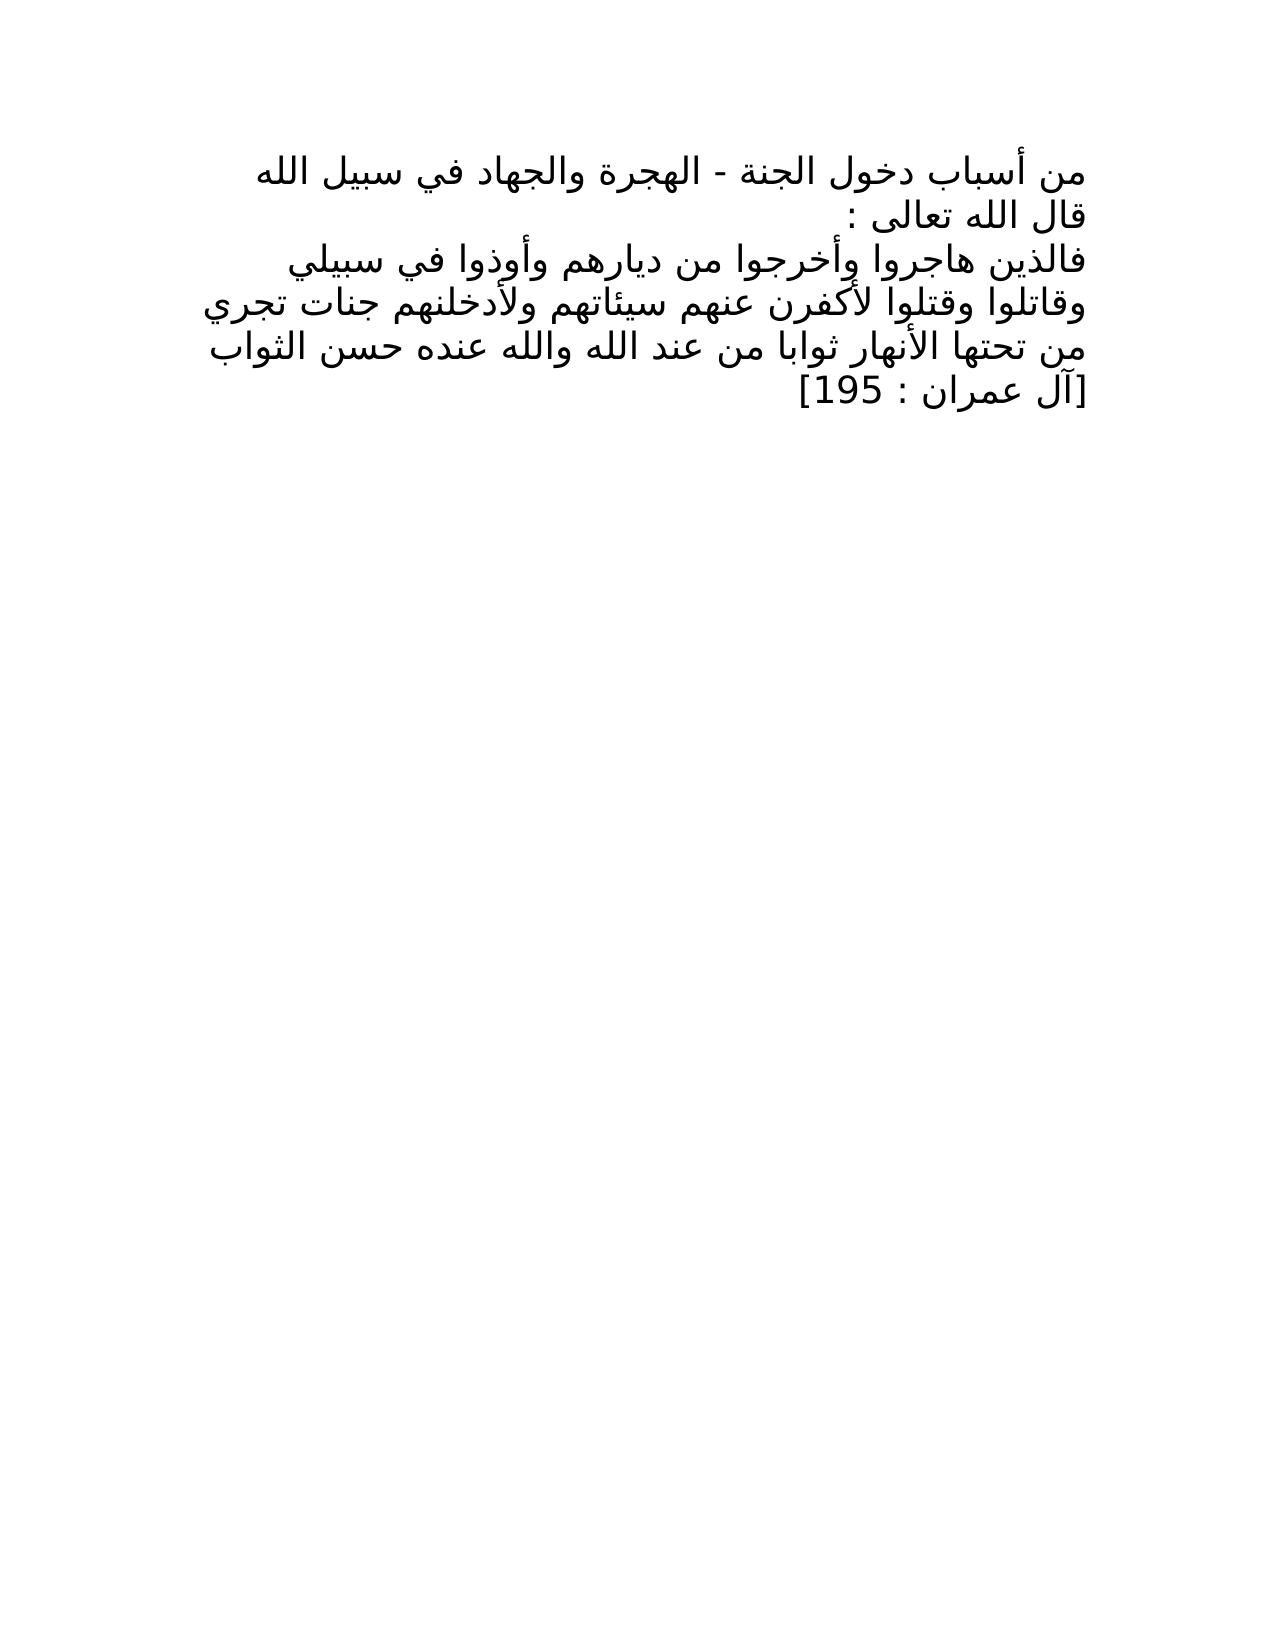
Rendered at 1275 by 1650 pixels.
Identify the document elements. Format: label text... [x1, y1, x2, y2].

text قال الله تعالى : [187, 194, 1087, 237]
text فالذين هاجروا وأخرجوا من ديارهم وأوذوا في سبيلي وقاتلوا وقتلوا لأكفرن عنهم سيئاتهم ولأدخلنهم جنات تجري من تحتها الأنهار ثوابا من عند الله والله عنده حسن الثواب [187, 237, 1087, 368]
text من أسباب دخول الجنة - الهجرة والجهاد في سبيل الله [187, 150, 1087, 194]
text [آل عمران : 195] [187, 368, 1087, 412]
